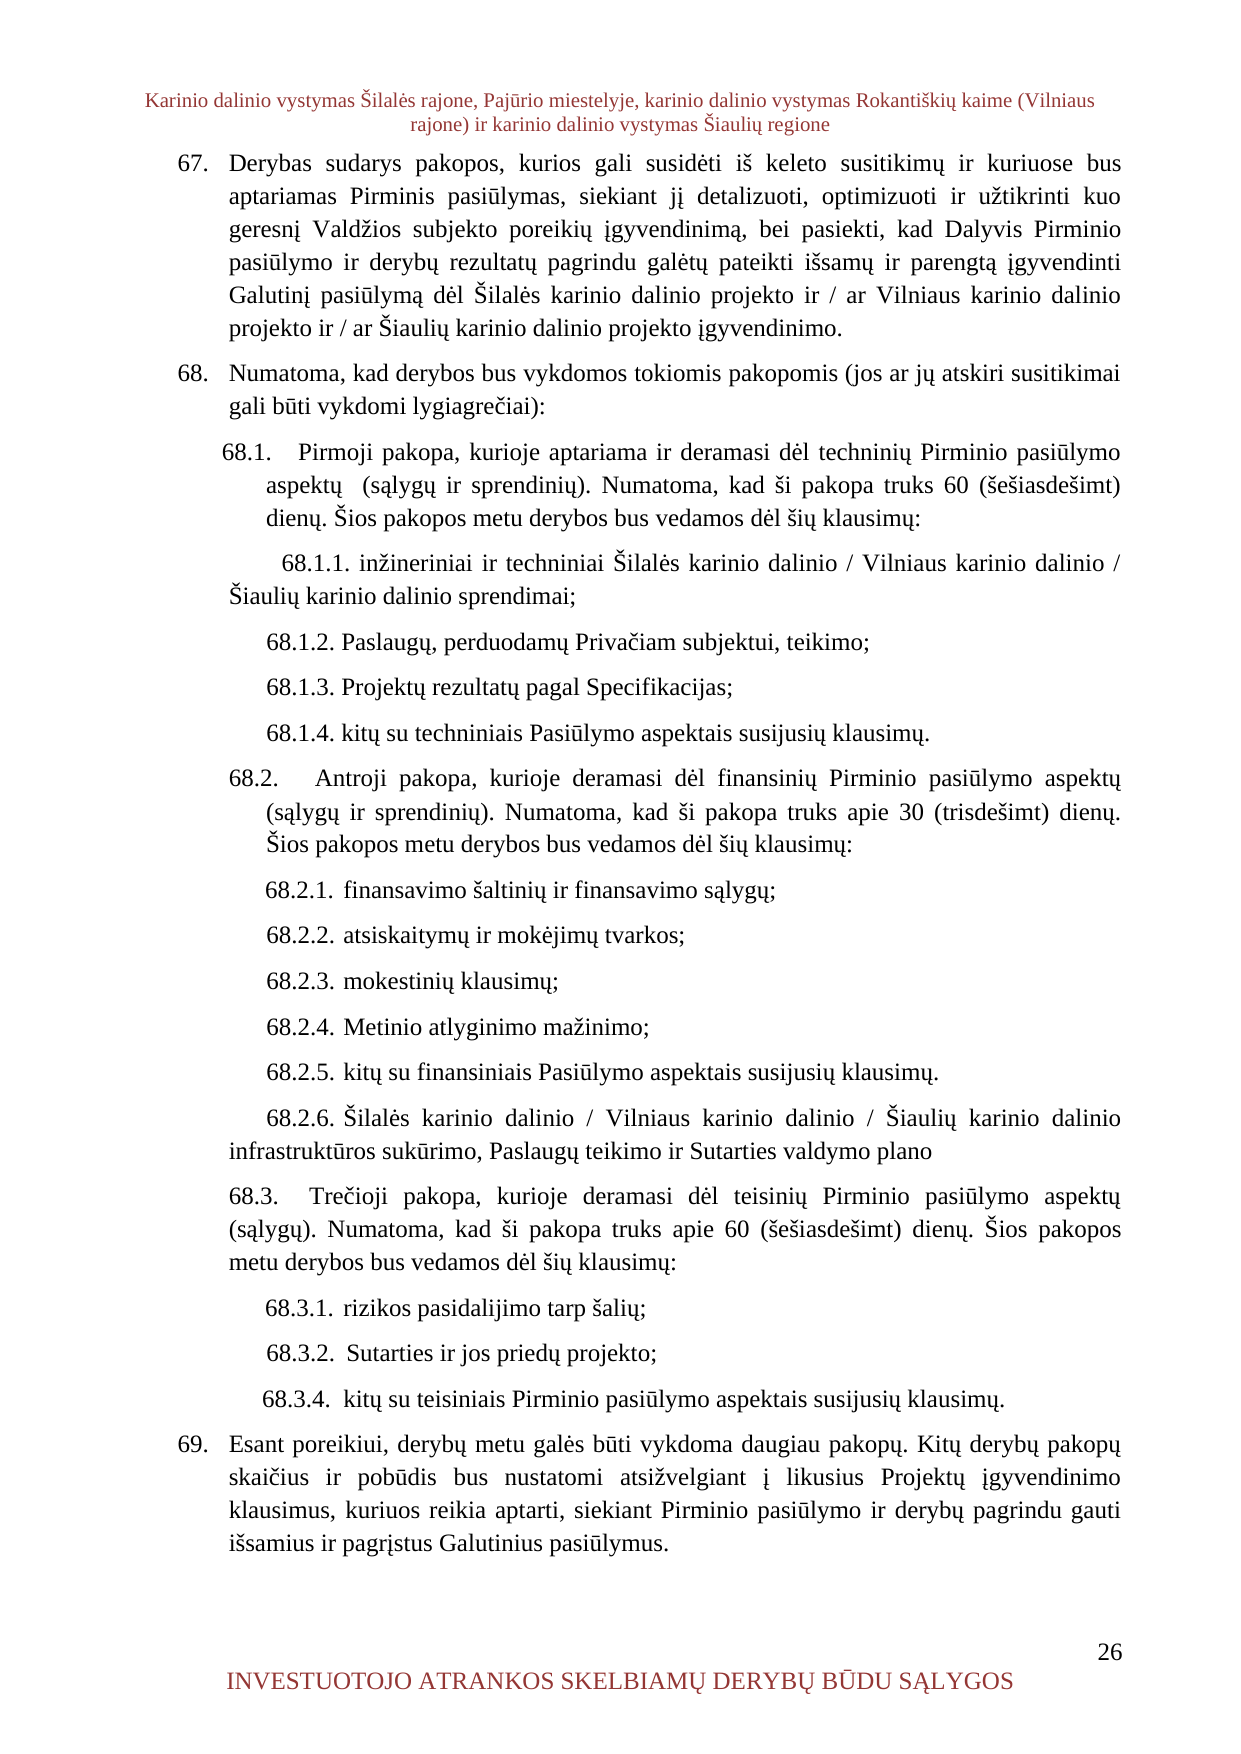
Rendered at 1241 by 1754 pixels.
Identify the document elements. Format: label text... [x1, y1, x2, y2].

list 68.3. Trečioji pakopa, kurioje deramasi dėl teisinių Pirminio pasiūlymo aspektų (sąlygų). Numatoma, kad ši pakopa truks apie 60 (šešiasdešimt) dienų. Šios pakopos metu derybos bus vedamos dėl šių klausimų: [228, 1181, 1122, 1276]
list 68.3.1. rizikos pasidalijimo tarp šalių; [177, 1293, 1122, 1322]
list 68.2.6. Šilalės karinio dalinio / Vilniaus karinio dalinio / Šiaulių karinio dalinio infrastruktūros sukūrimo, Paslaugų teikimo ir Sutarties valdymo plano [228, 1103, 1122, 1164]
list 68.1.4. kitų su techniniais Pasiūlymo aspektais susijusių klausimų. [228, 718, 1122, 747]
list 68.2.2. atsiskaitymų ir mokėjimų tvarkos; [228, 921, 1122, 949]
list 68.2. Antroji pakopa, kurioje deramasi dėl finansinių Pirminio pasiūlymo aspektų (sąlygų ir sprendinių). Numatoma, kad ši pakopa truks apie 30 (trisdešimt) dienų. Šios pakopos metu derybos bus vedamos dėl šių klausimų: [228, 763, 1122, 858]
text Esant poreikiui, derybų metu galės būti vykdoma daugiau pakopų. Kitų derybų pakopų skaičius ir pobūdis bus nustatomi atsižvelgiant į likusius Projektų įgyvendinimo klausimus, kuriuos reikia aptarti, siekiant Pirminio pasiūlymo ir derybų pagrindu gauti išsamius ir pagrįstus Galutinius pasiūlymus. [177, 1429, 1122, 1557]
list 68.2.5. kitų su finansiniais Pasiūlymo aspektais susijusių klausimų. [228, 1057, 1122, 1086]
list 68.1.2. Paslaugų, perduodamų Privačiam subjektui, teikimo; [228, 627, 1122, 656]
list 68.2.1. finansavimo šaltinių ir finansavimo sąlygų; [177, 875, 1122, 904]
list 68.1.1. inžineriniai ir techniniai Šilalės karinio dalinio / Vilniaus karinio dalinio / Šiaulių karinio dalinio sprendimai; [228, 548, 1122, 610]
text Numatoma, kad derybos bus vykdomos tokiomis pakopomis (jos ar jų atskiri susitikimai gali būti vykdomi lygiagrečiai): [177, 358, 1122, 420]
list 68.1.3. Projektų rezultatų pagal Specifikacijas; [228, 672, 1122, 701]
list 68.1. Pirmoji pakopa, kurioje aptariama ir deramasi dėl techninių Pirminio pasiūlymo aspektų (sąlygų ir sprendinių). Numatoma, kad ši pakopa truks 60 (šešiasdešimt) dienų. Šios pakopos metu derybos bus vedamos dėl šių klausimų: [222, 437, 1122, 532]
list 68.2.3. mokestinių klausimų; [228, 966, 1122, 995]
list 68.2.4. Metinio atlyginimo mažinimo; [228, 1012, 1122, 1040]
list 68.3.4. kitų su teisiniais Pirminio pasiūlymo aspektais susijusių klausimų. [118, 1384, 1122, 1413]
list 68.3.2. Sutarties ir jos priedų projekto; [228, 1338, 1122, 1367]
text Derybas sudarys pakopos, kurios gali susidėti iš keleto susitikimų ir kuriuose bus aptariamas Pirminis pasiūlymas, siekiant jį detalizuoti, optimizuoti ir užtikrinti kuo geresnį Valdžios subjekto poreikių įgyvendinimą, bei pasiekti, kad Dalyvis Pirminio pasiūlymo ir derybų rezultatų pagrindu galėtų pateikti išsamų ir parengtą įgyvendinti Galutinį pasiūlymą dėl Šilalės karinio dalinio projekto ir / ar Vilniaus karinio dalinio projekto ir / ar Šiaulių karinio dalinio projekto įgyvendinimo. [177, 148, 1122, 342]
